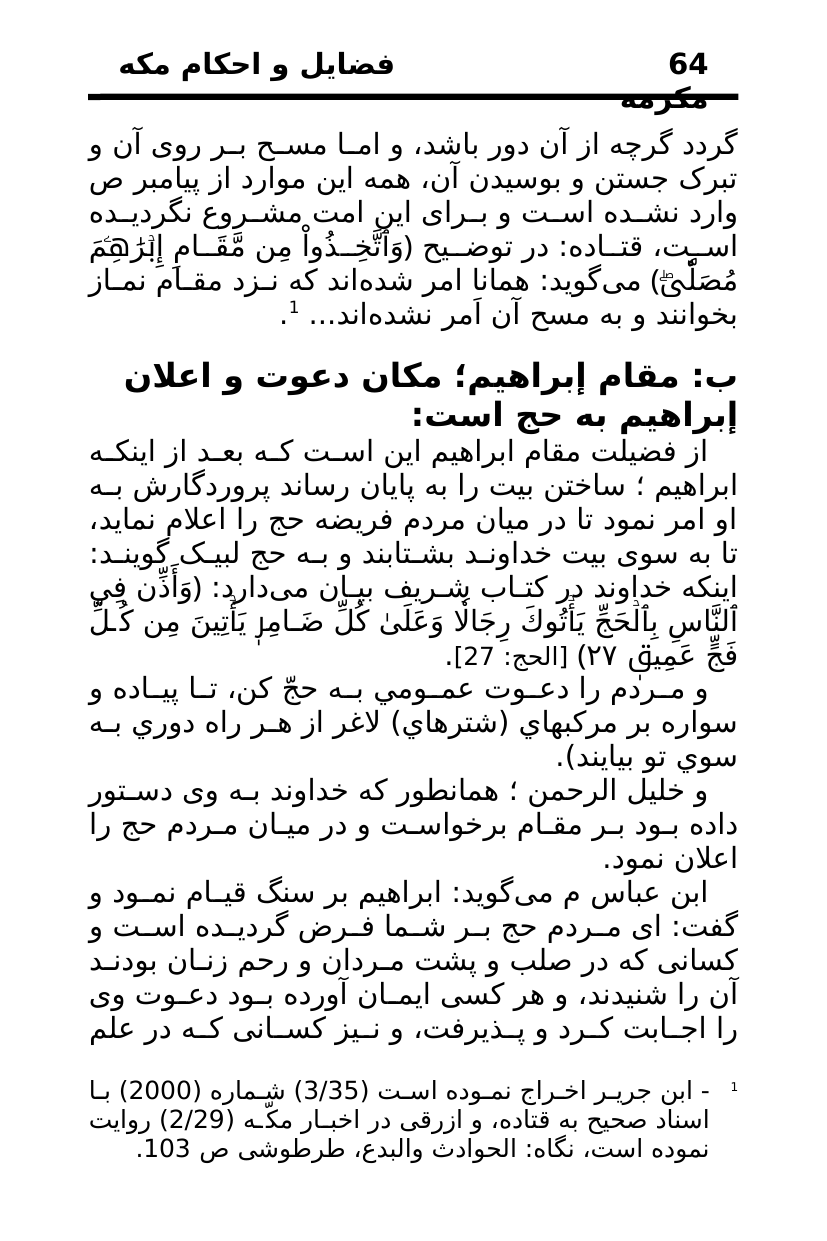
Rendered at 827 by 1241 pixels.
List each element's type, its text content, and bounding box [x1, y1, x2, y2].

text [89, 876, 738, 1045]
text و خلیل الرحمن ؛ همانطور که خداوند به وی دستور داده بود بر مقام برخواست و در میان مردم حج را اعلان نمود. [89, 774, 738, 876]
text از فضیلت مقام ابراهیم این است که بعد از اینکه ابراهیم ؛ ساختن بیت را به پایان رساند پروردگارش به او امر نمود تا در میان مردم فریضه حج را اعلام نماید، تا به سوی بیت خداوند بشتابند و به حج لبیک گویند: اینکه خداوند در کتاب شریف بیان می‌دارد: ﴿وَأَذِّن فِي ٱلنَّاسِ بِٱلۡحَجِّ يَأۡتُوكَ رِجَالٗا وَعَلَىٰ كُلِّ ضَامِرٖ يَأۡتِينَ مِن كُلِّ فَجٍّ عَمِيقٖ ٢٧﴾ ‌[الحج: 27]. [89, 434, 738, 672]
text و مردم را دعوت عمومي به حجّ كن، تا پياده و سواره بر مركبهاي (شترهاي) لاغر از هر راه دوري به سوي تو بيايند). [89, 672, 738, 774]
text ب: مقام إبراهيم؛ مکان دعوت و اعلان إبراهيم به حج است: [89, 356, 738, 434]
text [89, 128, 738, 331]
